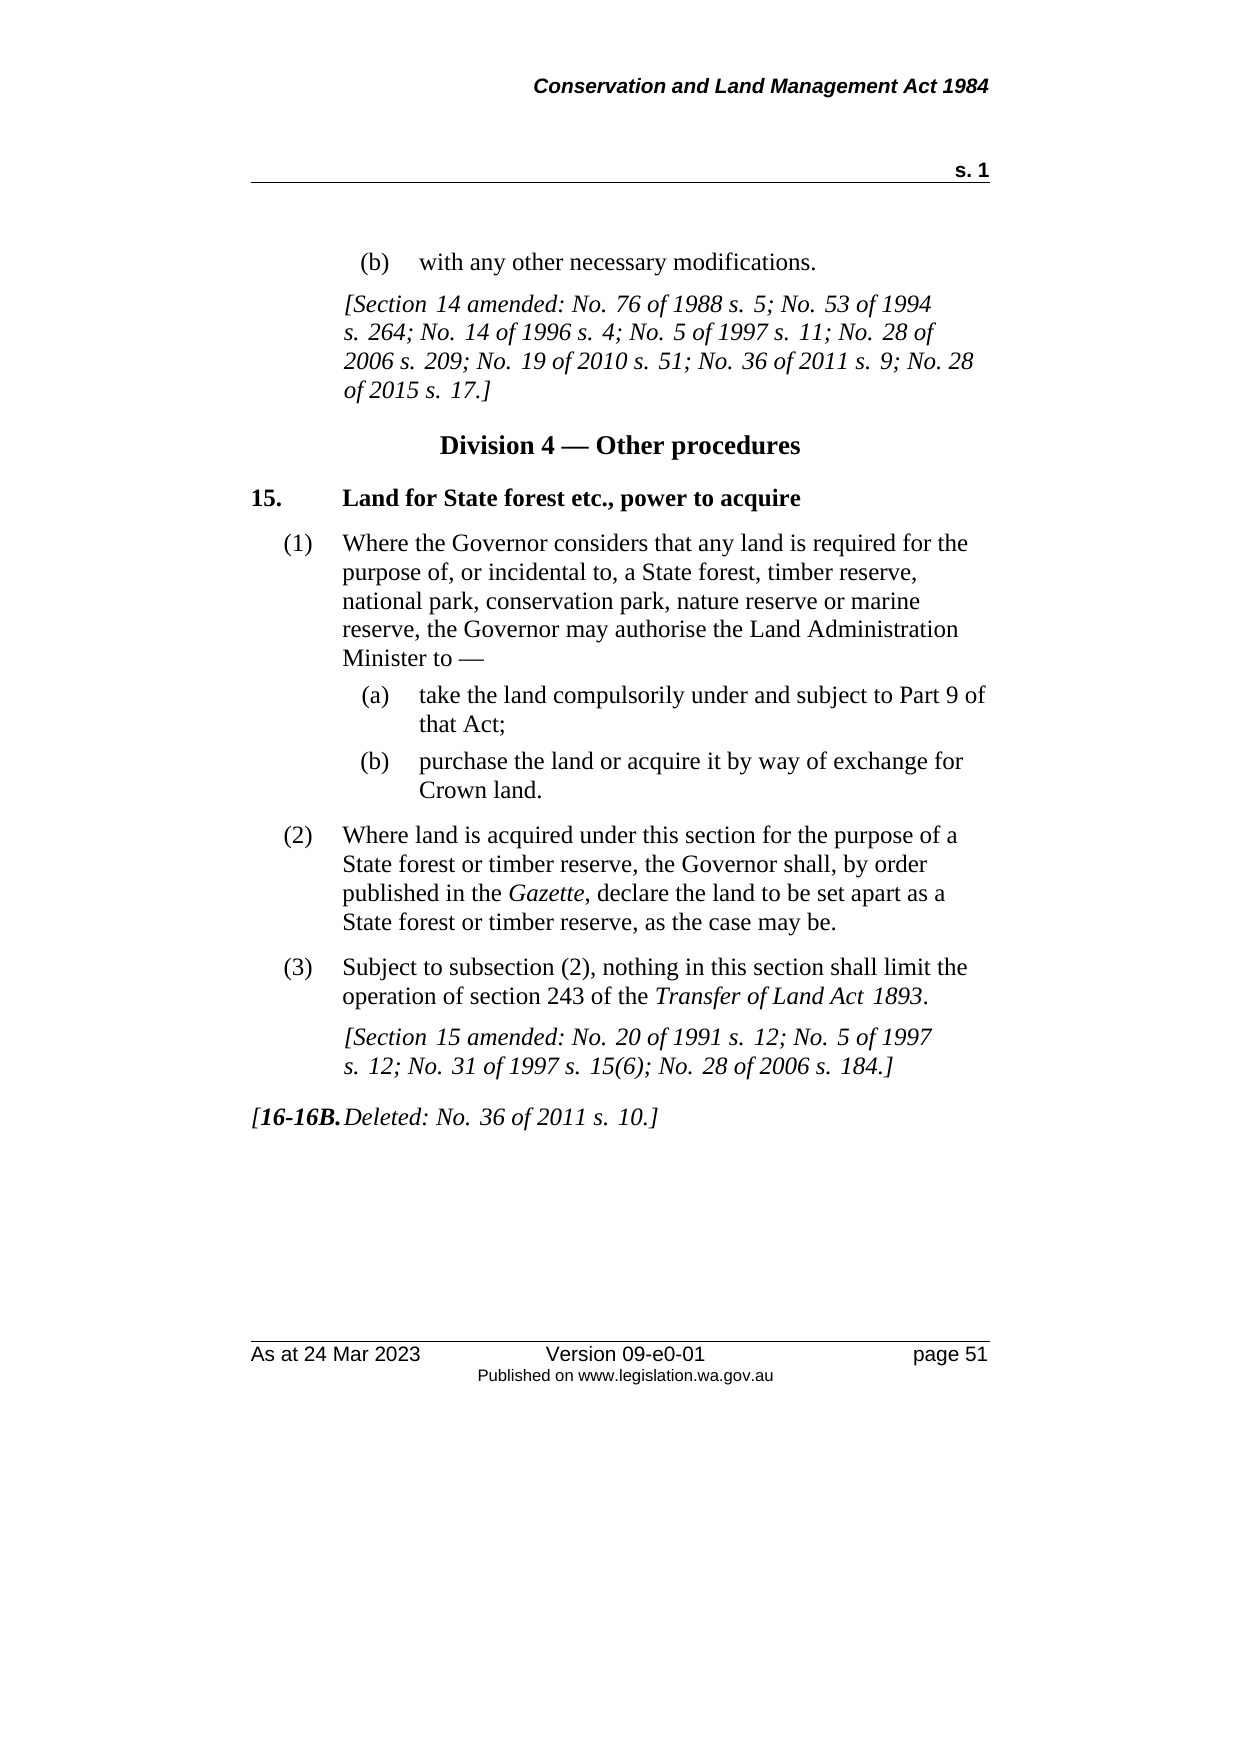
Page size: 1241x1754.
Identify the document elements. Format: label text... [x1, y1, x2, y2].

text [Section 14 amended: No. 76 of 1988 s. 5; No. 53 of 1994 s. 264; No. 14 of 1996 s. 4; No. 5 of 1997 s. 11; No. 28 of 2006 s. 209; No. 19 of 2010 s. 51; No. 36 of 2011 s. 9; No. 28 of 2015 s. 17.] [251, 289, 990, 404]
subtitle 15. Land for State forest etc., power to acquire [251, 483, 990, 512]
text (b) with any other necessary modifications. [251, 247, 990, 276]
text [16-16B. Deleted: No. 36 of 2011 s. 10.] [251, 1102, 990, 1131]
subtitle Division 4 — Other procedures [251, 429, 990, 460]
text (b) purchase the land or acquire it by way of exchange for Crown land. [251, 746, 990, 804]
text (2) Where land is acquired under this section for the purpose of a State forest or timber reserve, the Governor shall, by order published in the Gazette, declare the land to be set apart as a State forest or timber reserve, as the case may be. [251, 820, 990, 935]
text (1) Where the Governor considers that any land is required for the purpose of, or incidental to, a State forest, timber reserve, national park, conservation park, nature reserve or marine reserve, the Governor may authorise the Land Administration Minister to — [251, 528, 990, 672]
text [Section 15 amended: No. 20 of 1991 s. 12; No. 5 of 1997 s. 12; No. 31 of 1997 s. 15(6); No. 28 of 2006 s. 184.] [251, 1022, 990, 1079]
text (3) Subject to subsection (2), nothing in this section shall limit the operation of section 243 of the Transfer of Land Act 1893. [251, 952, 990, 1009]
text (a) take the land compulsorily under and subject to Part 9 of that Act; [251, 680, 990, 738]
